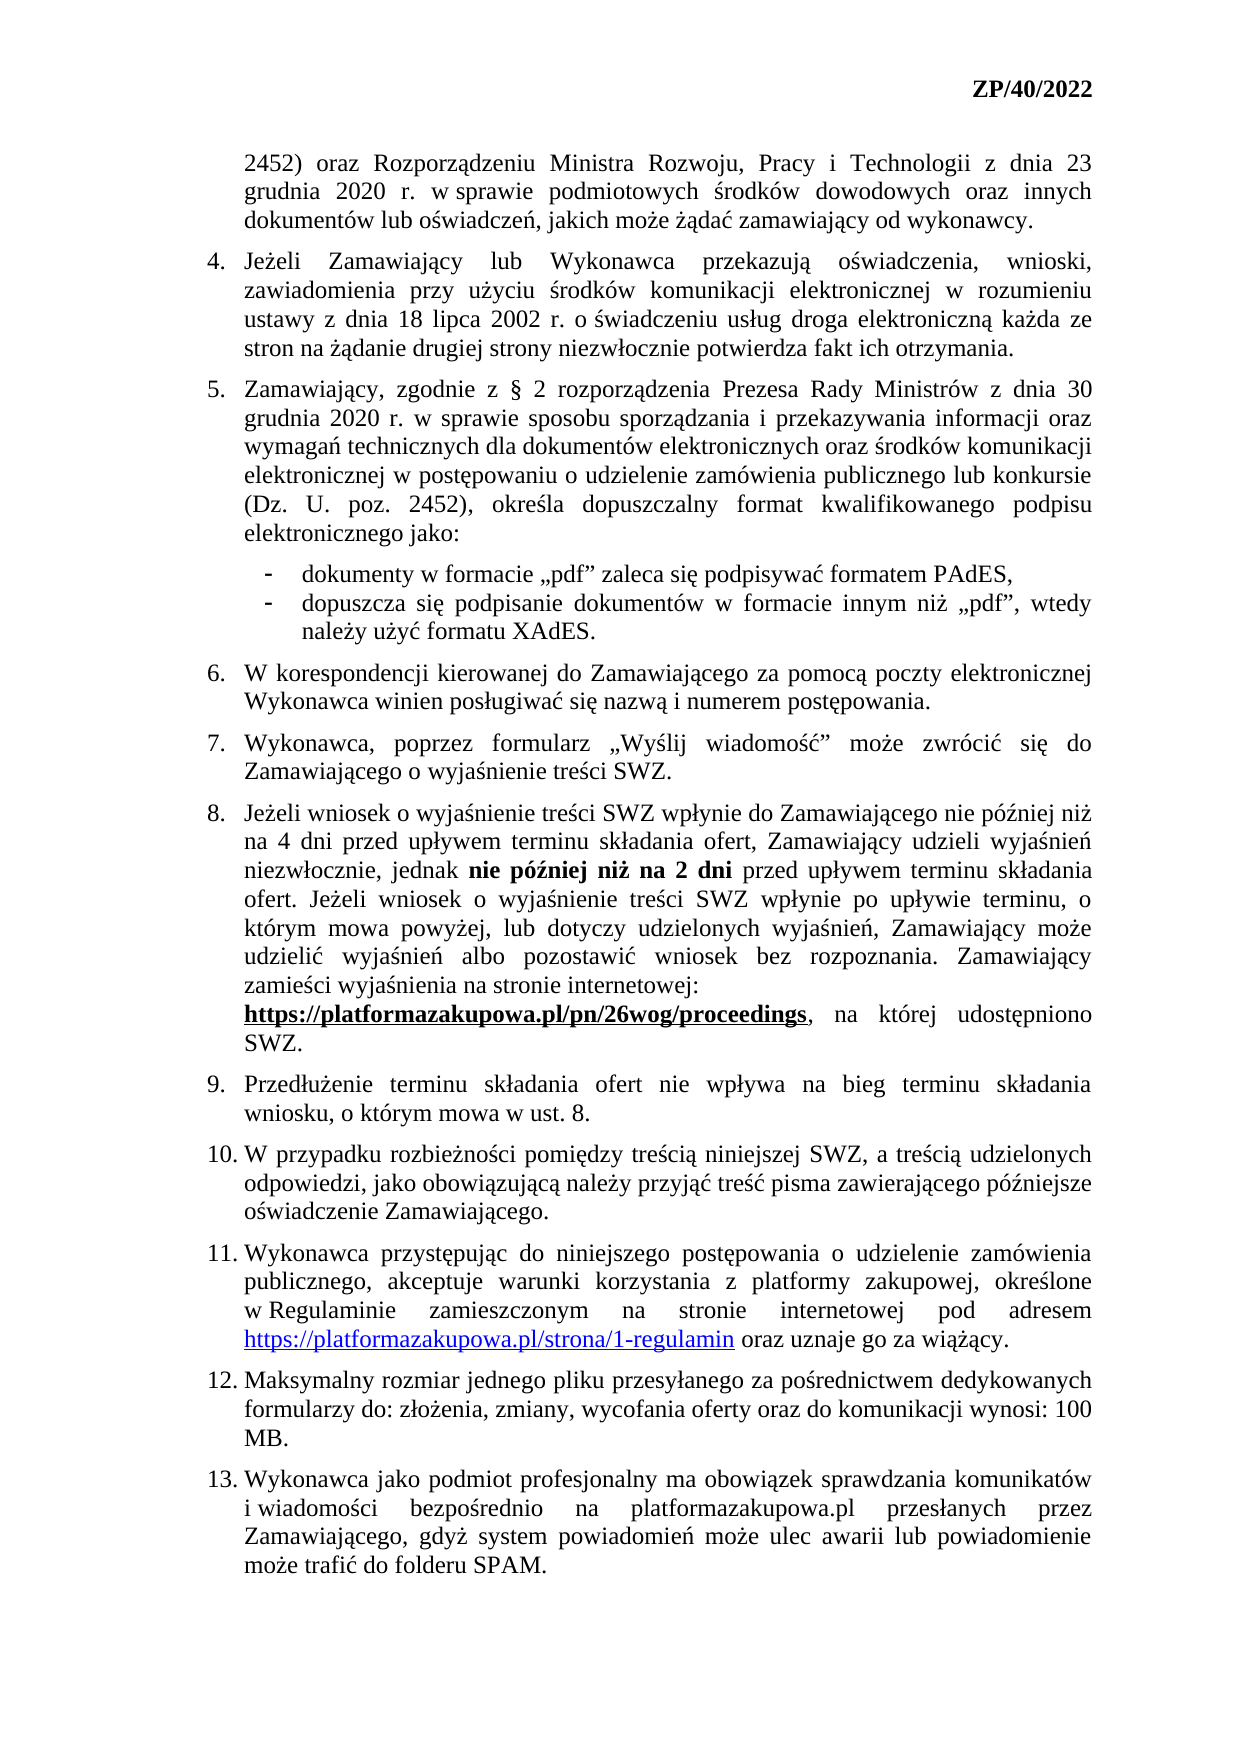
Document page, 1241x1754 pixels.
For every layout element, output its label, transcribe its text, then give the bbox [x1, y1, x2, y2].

list Przedłużenie terminu składania ofert nie wpływa na bieg terminu składania wniosku, o którym mowa w ust. 8. [207, 1069, 1092, 1126]
list W korespondencji kierowanej do Zamawiającego za pomocą poczty elektronicznej Wykonawca winien posługiwać się nazwą i numerem postępowania. [207, 658, 1092, 715]
list Wykonawca jako podmiot profesjonalny ma obowiązek sprawdzania komunikatów i wiadomości bezpośrednio na platformazakupowa.pl przesłanych przez Zamawiającego, gdyż system powiadomień może ulec awarii lub powiadomienie może trafić do folderu SPAM. [207, 1464, 1092, 1579]
list Wykonawca, poprzez formularz „Wyślij wiadomość” może zwrócić się do Zamawiającego o wyjaśnienie treści SWZ. [207, 728, 1092, 785]
text https://platformazakupowa.pl/pn/26wog/proceedings, na której udostępniono SWZ. [244, 999, 1092, 1056]
list Wykonawca przystępując do niniejszego postępowania o udzielenie zamówienia publicznego, akceptuje warunki korzystania z platformy zakupowej, określone w Regulaminie zamieszczonym na stronie internetowej pod adresem https://platformazakupowa.pl/strona/1-regulamin oraz uznaje go za wiążący. [207, 1238, 1092, 1353]
list Jeżeli Zamawiający lub Wykonawca przekazują oświadczenia, wnioski, zawiadomienia przy użyciu środków komunikacji elektronicznej w rozumieniu ustawy z dnia 18 lipca 2002 r. o świadczeniu usług droga elektroniczną każda ze stron na żądanie drugiej strony niezwłocznie potwierdza fakt ich otrzymania. [207, 246, 1092, 361]
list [207, 148, 1092, 234]
list Zamawiający, zgodnie z § 2 rozporządzenia Prezesa Rady Ministrów z dnia 30 grudnia 2020 r. w sprawie sposobu sporządzania i przekazywania informacji oraz wymagań technicznych dla dokumentów elektronicznych oraz środków komunikacji elektronicznej w postępowaniu o udzielenie zamówienia publicznego lub konkursie (Dz. U. poz. 2452), określa dopuszczalny format kwalifikowanego podpisu elektronicznego jako: [207, 374, 1092, 546]
list W przypadku rozbieżności pomiędzy treścią niniejszej SWZ, a treścią udzielonych odpowiedzi, jako obowiązującą należy przyjąć treść pisma zawierającego późniejsze oświadczenie Zamawiającego. [207, 1139, 1092, 1225]
list Maksymalny rozmiar jednego pliku przesyłanego za pośrednictwem dedykowanych formularzy do: złożenia, zmiany, wycofania oferty oraz do komunikacji wynosi: 100 MB. [207, 1365, 1092, 1451]
list Jeżeli wniosek o wyjaśnienie treści SWZ wpłynie do Zamawiającego nie później niż na 4 dni przed upływem terminu składania ofert, Zamawiający udzieli wyjaśnień niezwłocznie, jednak nie później niż na 2 dni przed upływem terminu składania ofert. Jeżeli wniosek o wyjaśnienie treści SWZ wpłynie po upływie terminu, o którym mowa powyżej, lub dotyczy udzielonych wyjaśnień, Zamawiający może udzielić wyjaśnień albo pozostawić wniosek bez rozpoznania. Zamawiający zamieści wyjaśnienia na stronie internetowej: [207, 798, 1092, 999]
list dokumenty w formacie „pdf” zaleca się podpisywać formatem PAdES, [264, 559, 1092, 588]
list dopuszcza się podpisanie dokumentów w formacie innym niż „pdf”, wtedy należy użyć formatu XAdES. [264, 588, 1092, 645]
